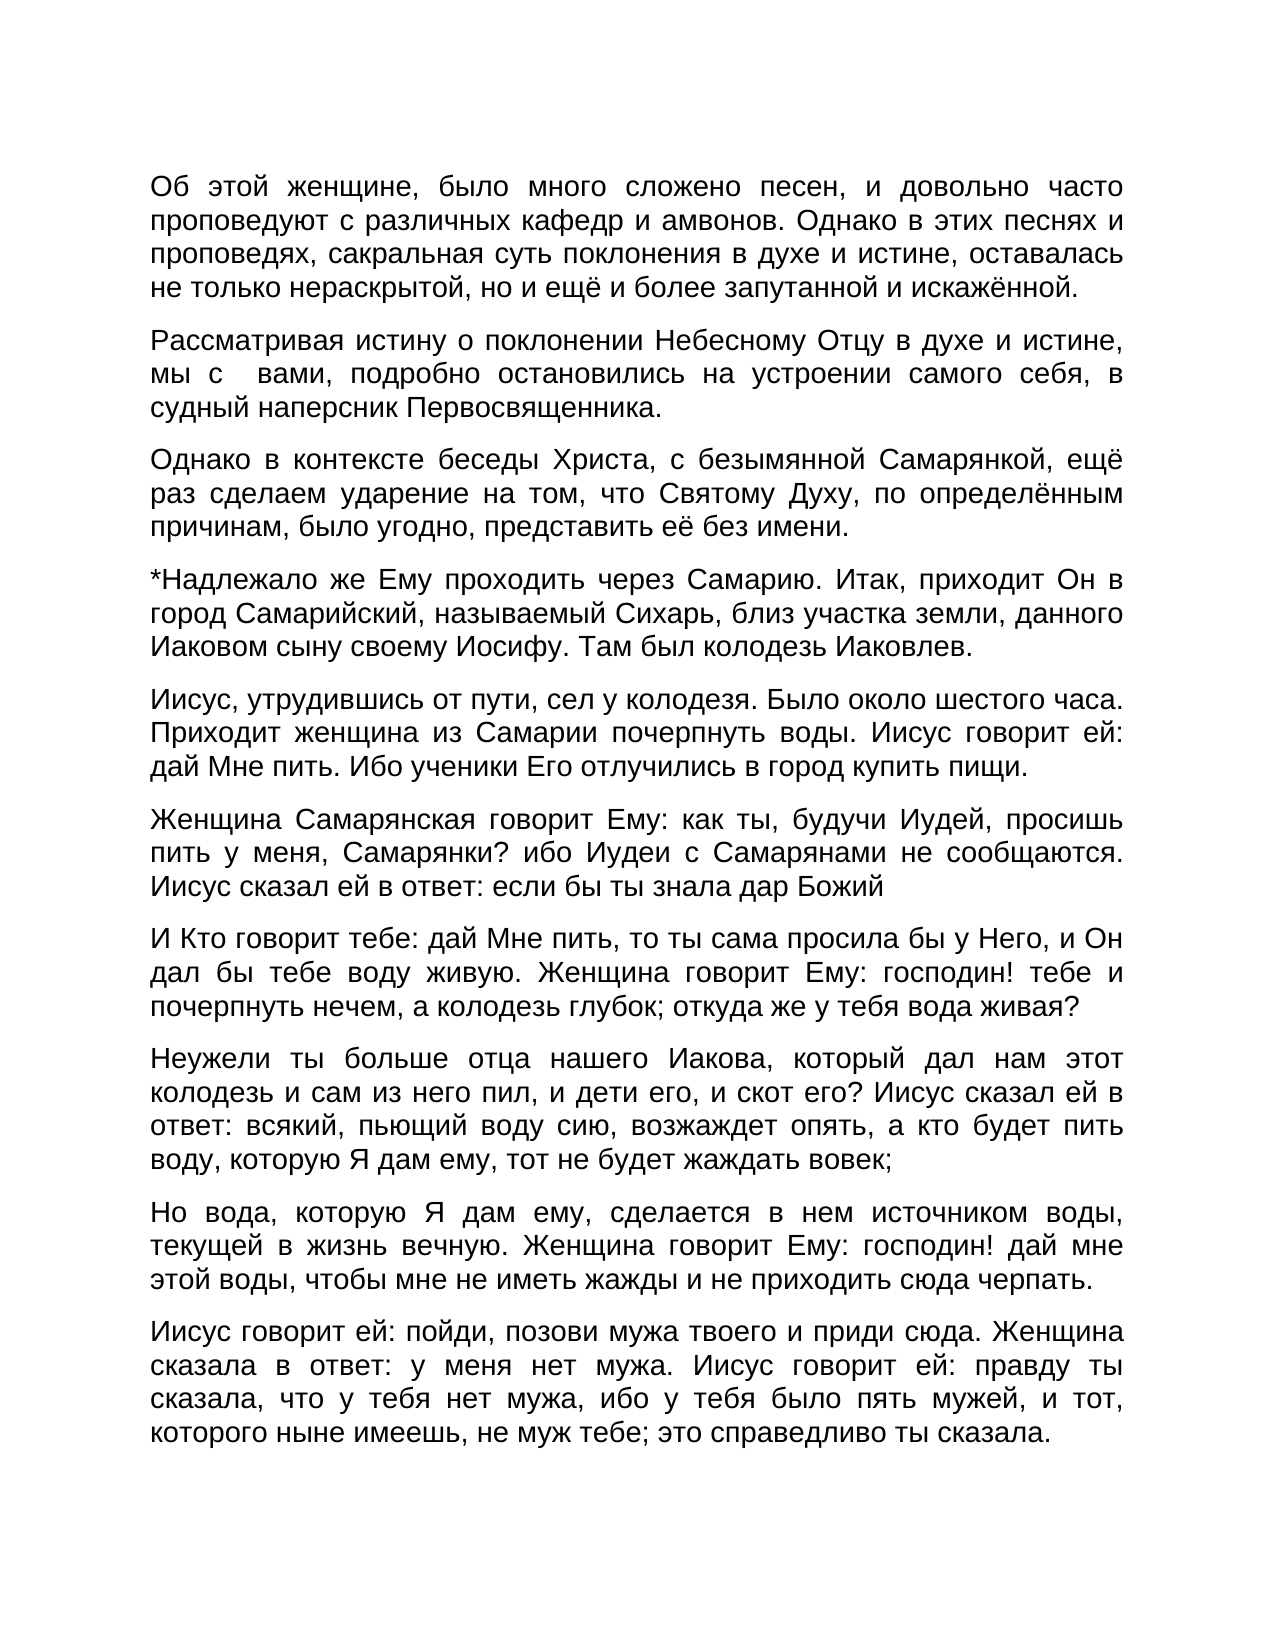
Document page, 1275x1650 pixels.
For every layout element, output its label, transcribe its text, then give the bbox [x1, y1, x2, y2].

text Женщина Самарянская говорит Ему: как ты, будучи Иудей, просишь пить у меня, Самарянки? ибо Иудеи с Самарянами не сообщаются. Иисус сказал ей в ответ: если бы ты знала дар Божий [150, 802, 1125, 902]
text Иисус говорит ей: пойди, позови мужа твоего и приди сюда. Женщина сказала в ответ: у меня нет мужа. Иисус говорит ей: правду ты сказала, что у тебя нет мужа, ибо у тебя было пять мужей, и тот, которого ныне имеешь, не муж тебе; это справедливо ты сказала. [150, 1314, 1125, 1448]
text *Надлежало же Ему проходить через Самарию. Итак, приходит Он в город Самарийский, называемый Сихарь, близ участка земли, данного Иаковом сыну своему Иосифу. Там был колодезь Иаковлев. [150, 562, 1125, 663]
text Рассматривая истину о поклонении Небесному Отцу в духе и истине, мы с вами, подробно остановились на устроении самого себя, в судный наперсник Первосвященника. [150, 322, 1125, 423]
text И Кто говорит тебе: дай Мне пить, то ты сама просила бы у Него, и Он дал бы тебе воду живую. Женщина говорит Ему: господин! тебе и почерпнуть нечем, а колодезь глубок; откуда же у тебя вода живая? [150, 921, 1125, 1022]
text Однако в контексте беседы Христа, с безымянной Самарянкой, ещё раз сделаем ударение на том, что Святому Духу, по определённым причинам, было угодно, представить её без имени. [150, 442, 1125, 543]
text Но вода, которую Я дам ему, сделается в нем источником воды, текущей в жизнь вечную. Женщина говорит Ему: господин! дай мне этой воды, чтобы мне не иметь жажды и не приходить сюда черпать. [150, 1194, 1125, 1295]
text Неужели ты больше отца нашего Иакова, который дал нам этот колодезь и сам из него пил, и дети его, и скот его? Иисус сказал ей в ответ: всякий, пьющий воду сию, возжаждет опять, а кто будет пить воду, которую Я дам ему, тот не будет жаждать вовек; [150, 1041, 1125, 1175]
text Иисус, утрудившись от пути, сел у колодезя. Было около шестого часа. Приходит женщина из Самарии почерпнуть воды. Иисус говорит ей: дай Мне пить. Ибо ученики Его отлучились в город купить пищи. [150, 682, 1125, 782]
text Об этой женщине, было много сложено песен, и довольно часто проповедуют с различных кафедр и амвонов. Однако в этих песнях и проповедях, сакральная суть поклонения в духе и истине, оставалась не только нераскрытой, но и ещё и более запутанной и искажённой. [150, 169, 1125, 303]
